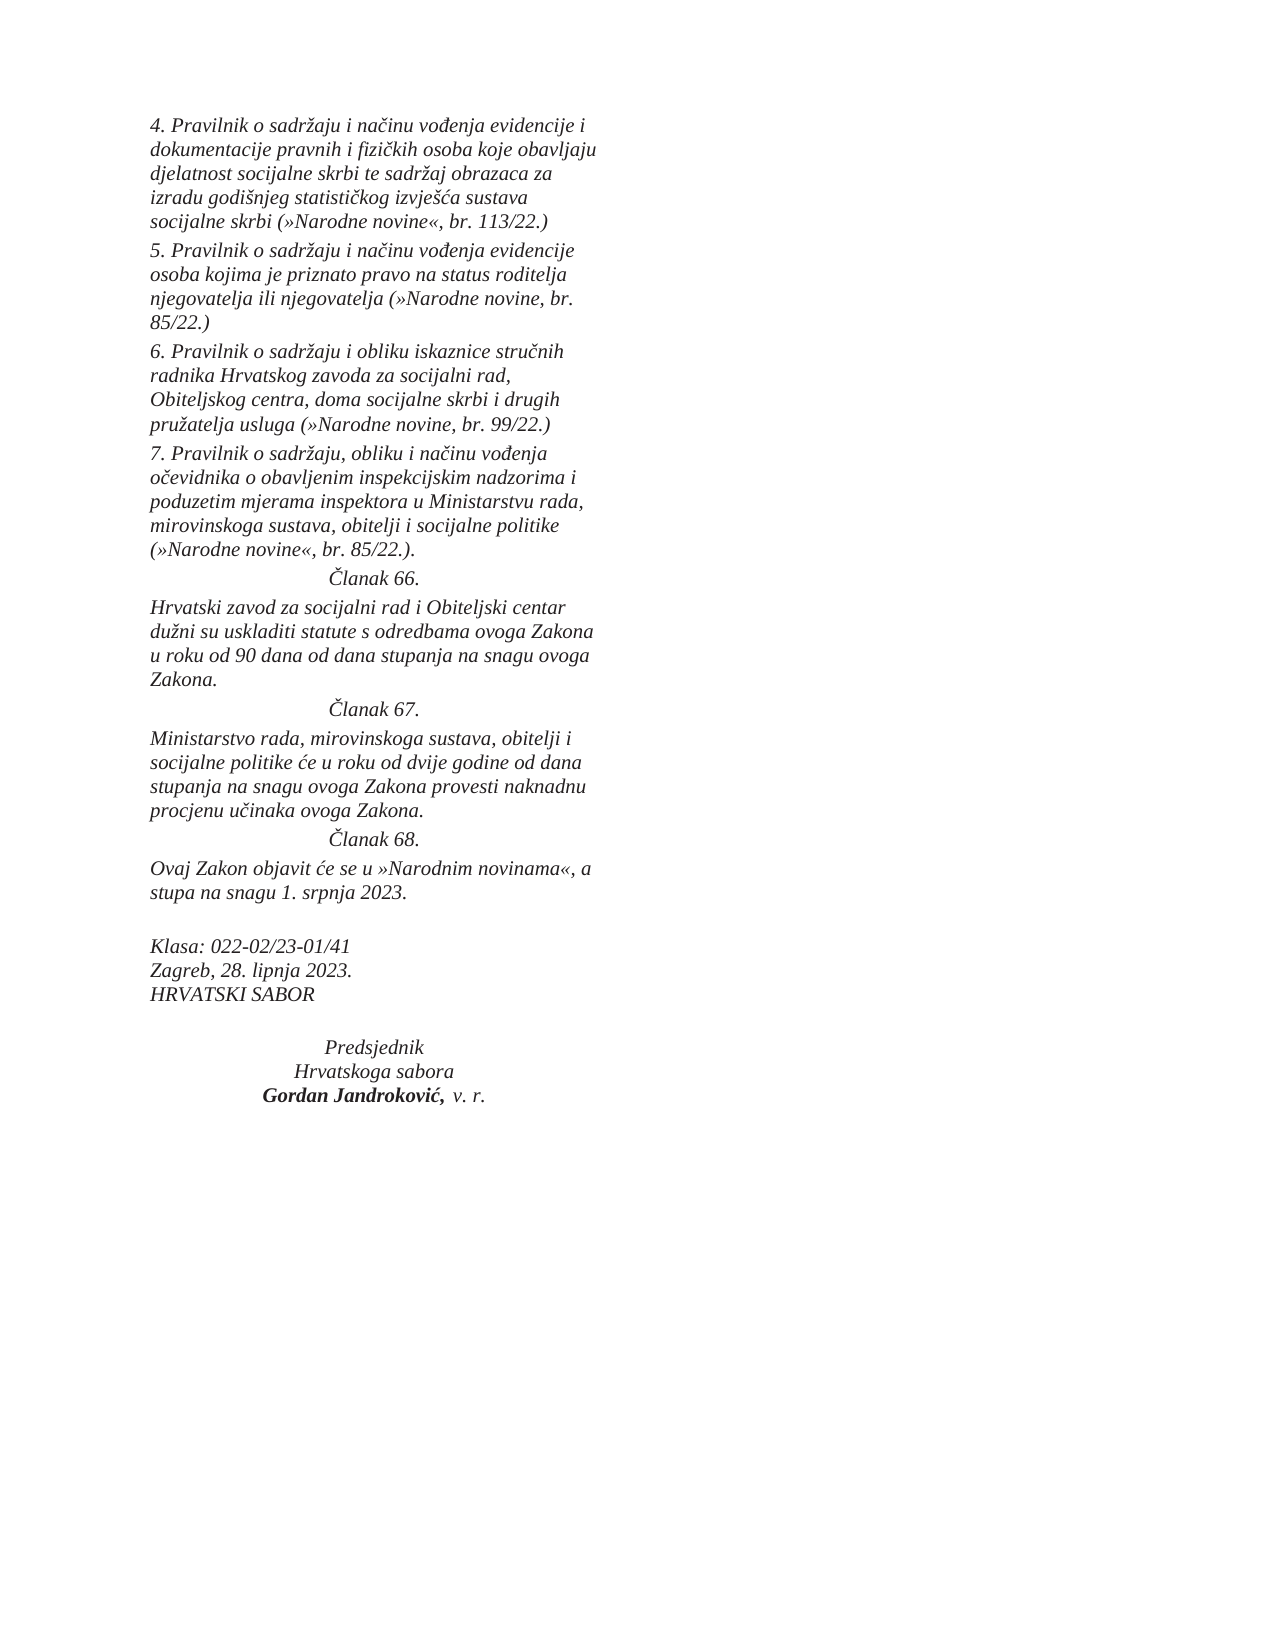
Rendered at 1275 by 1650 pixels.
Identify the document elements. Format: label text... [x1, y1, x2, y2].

text Predsjednik Hrvatskoga sabora Gordan Jandroković, v. r. [150, 1035, 600, 1107]
text 4. Pravilnik o sadržaju i načinu vođenja evidencije i dokumentacije pravnih i fizičkih osoba koje obavljaju djelatnost socijalne skrbi te sadržaj obrazaca za izradu godišnjeg statističkog izvješća sustava socijalne skrbi (»Narodne novine«, br. 113/22.) [150, 112, 600, 233]
text Ovaj Zakon objavit će se u »Narodnim novinama«, a stupa na snagu 1. srpnja 2023. [150, 856, 600, 904]
text Članak 68. [150, 827, 600, 851]
text Ministarstvo rada, mirovinskoga sustava, obitelji i socijalne politike će u roku od dvije godine od dana stupanja na snagu ovoga Zakona provesti naknadnu procjenu učinaka ovoga Zakona. [150, 726, 600, 822]
text Članak 67. [150, 697, 600, 721]
text Zagreb, 28. lipnja 2023. [150, 958, 600, 982]
text HRVATSKI SABOR [150, 982, 600, 1006]
text Članak 66. [150, 566, 600, 590]
text Hrvatski zavod za socijalni rad i Obiteljski centar dužni su uskladiti statute s odredbama ovoga Zakona u roku od 90 dana od dana stupanja na snagu ovoga Zakona. [150, 595, 600, 691]
text 7. Pravilnik o sadržaju, obliku i načinu vođenja očevidnika o obavljenim inspekcijskim nadzorima i poduzetim mjerama inspektora u Ministarstvu rada, mirovinskoga sustava, obitelji i socijalne politike (»Narodne novine«, br. 85/22.). [150, 441, 600, 561]
text 6. Pravilnik o sadržaju i obliku iskaznice stručnih radnika Hrvatskog zavoda za socijalni rad, Obiteljskog centra, doma socijalne skrbi i drugih pružatelja usluga (»Narodne novine, br. 99/22.) [150, 339, 600, 436]
text Klasa: 022-02/23-01/41 [150, 933, 600, 958]
text 5. Pravilnik o sadržaju i načinu vođenja evidencije osoba kojima je priznato pravo na status roditelja njegovatelja ili njegovatelja (»Narodne novine, br. 85/22.) [150, 238, 600, 334]
